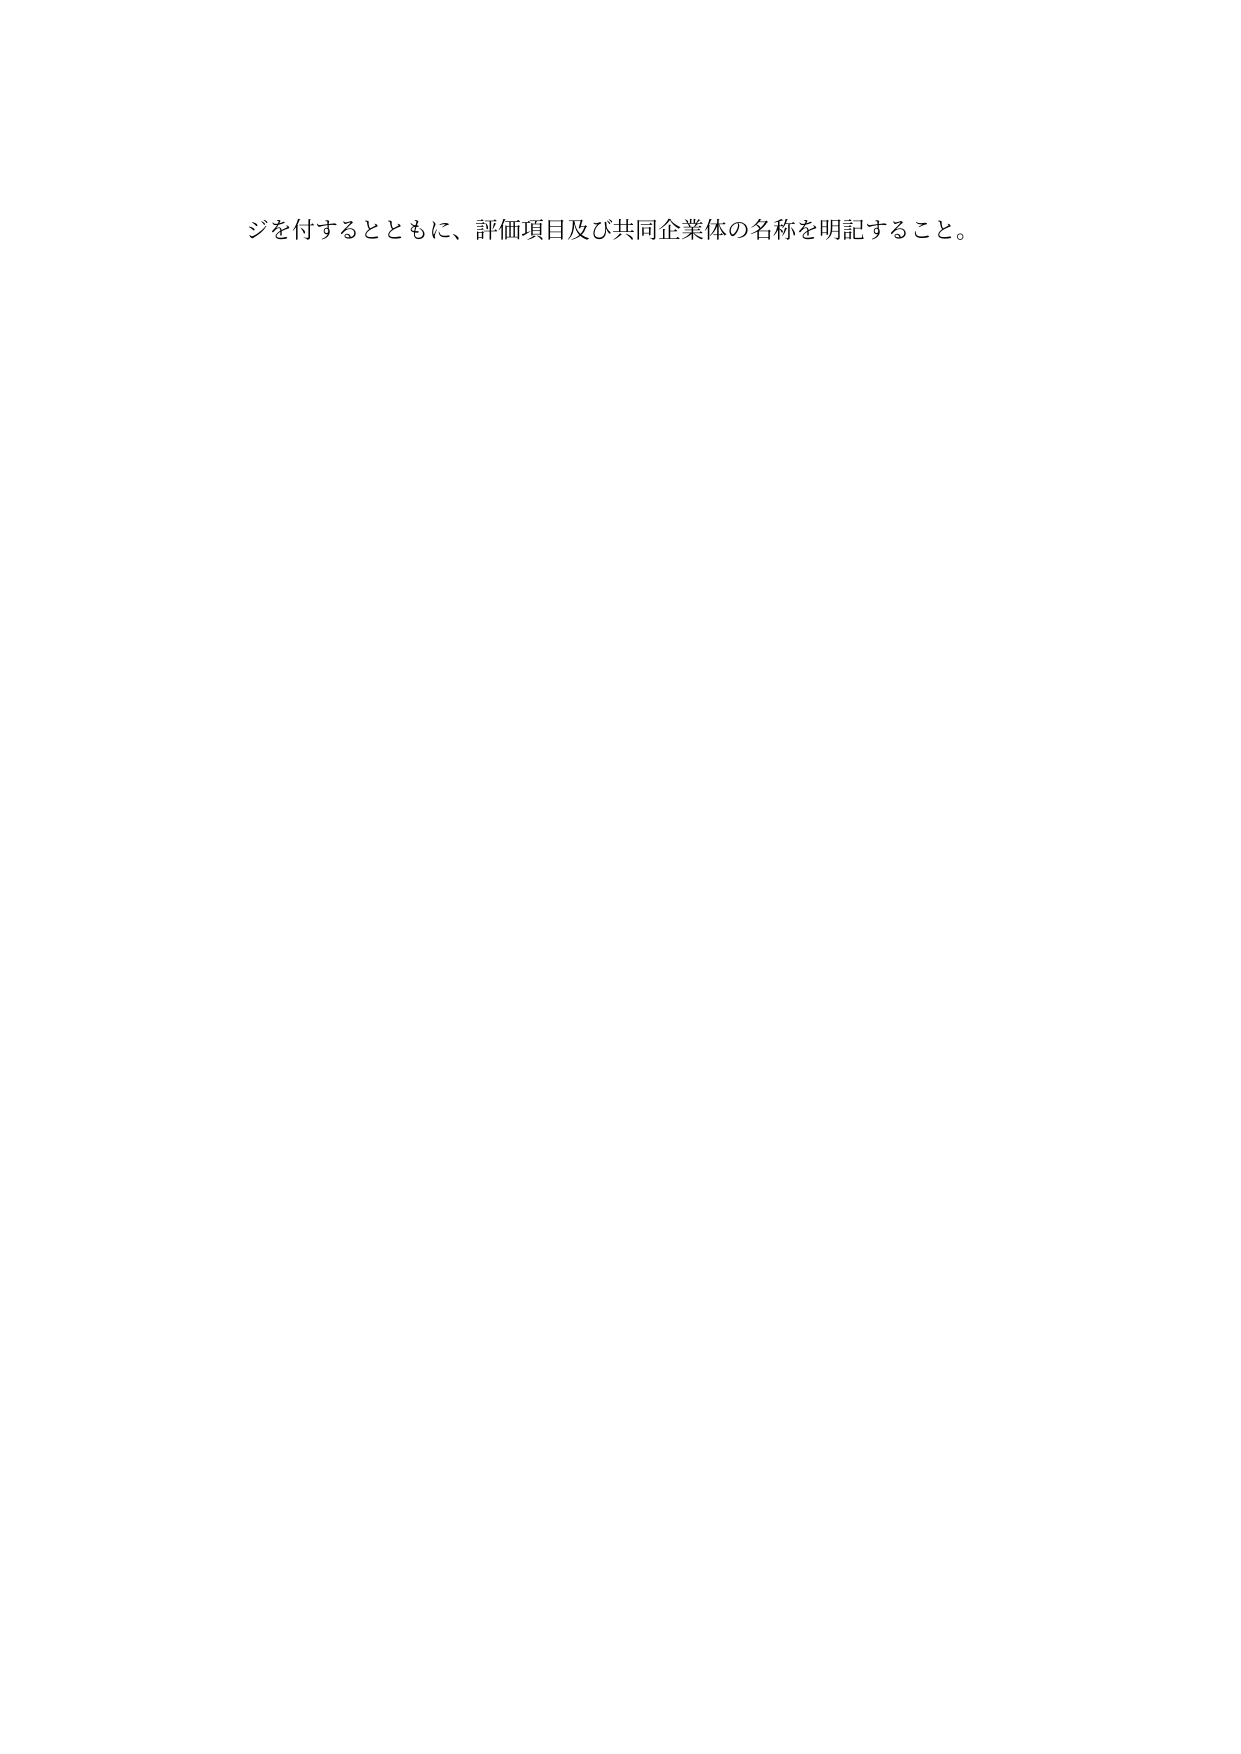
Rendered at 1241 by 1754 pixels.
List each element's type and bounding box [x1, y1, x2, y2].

text [177, 209, 1063, 247]
